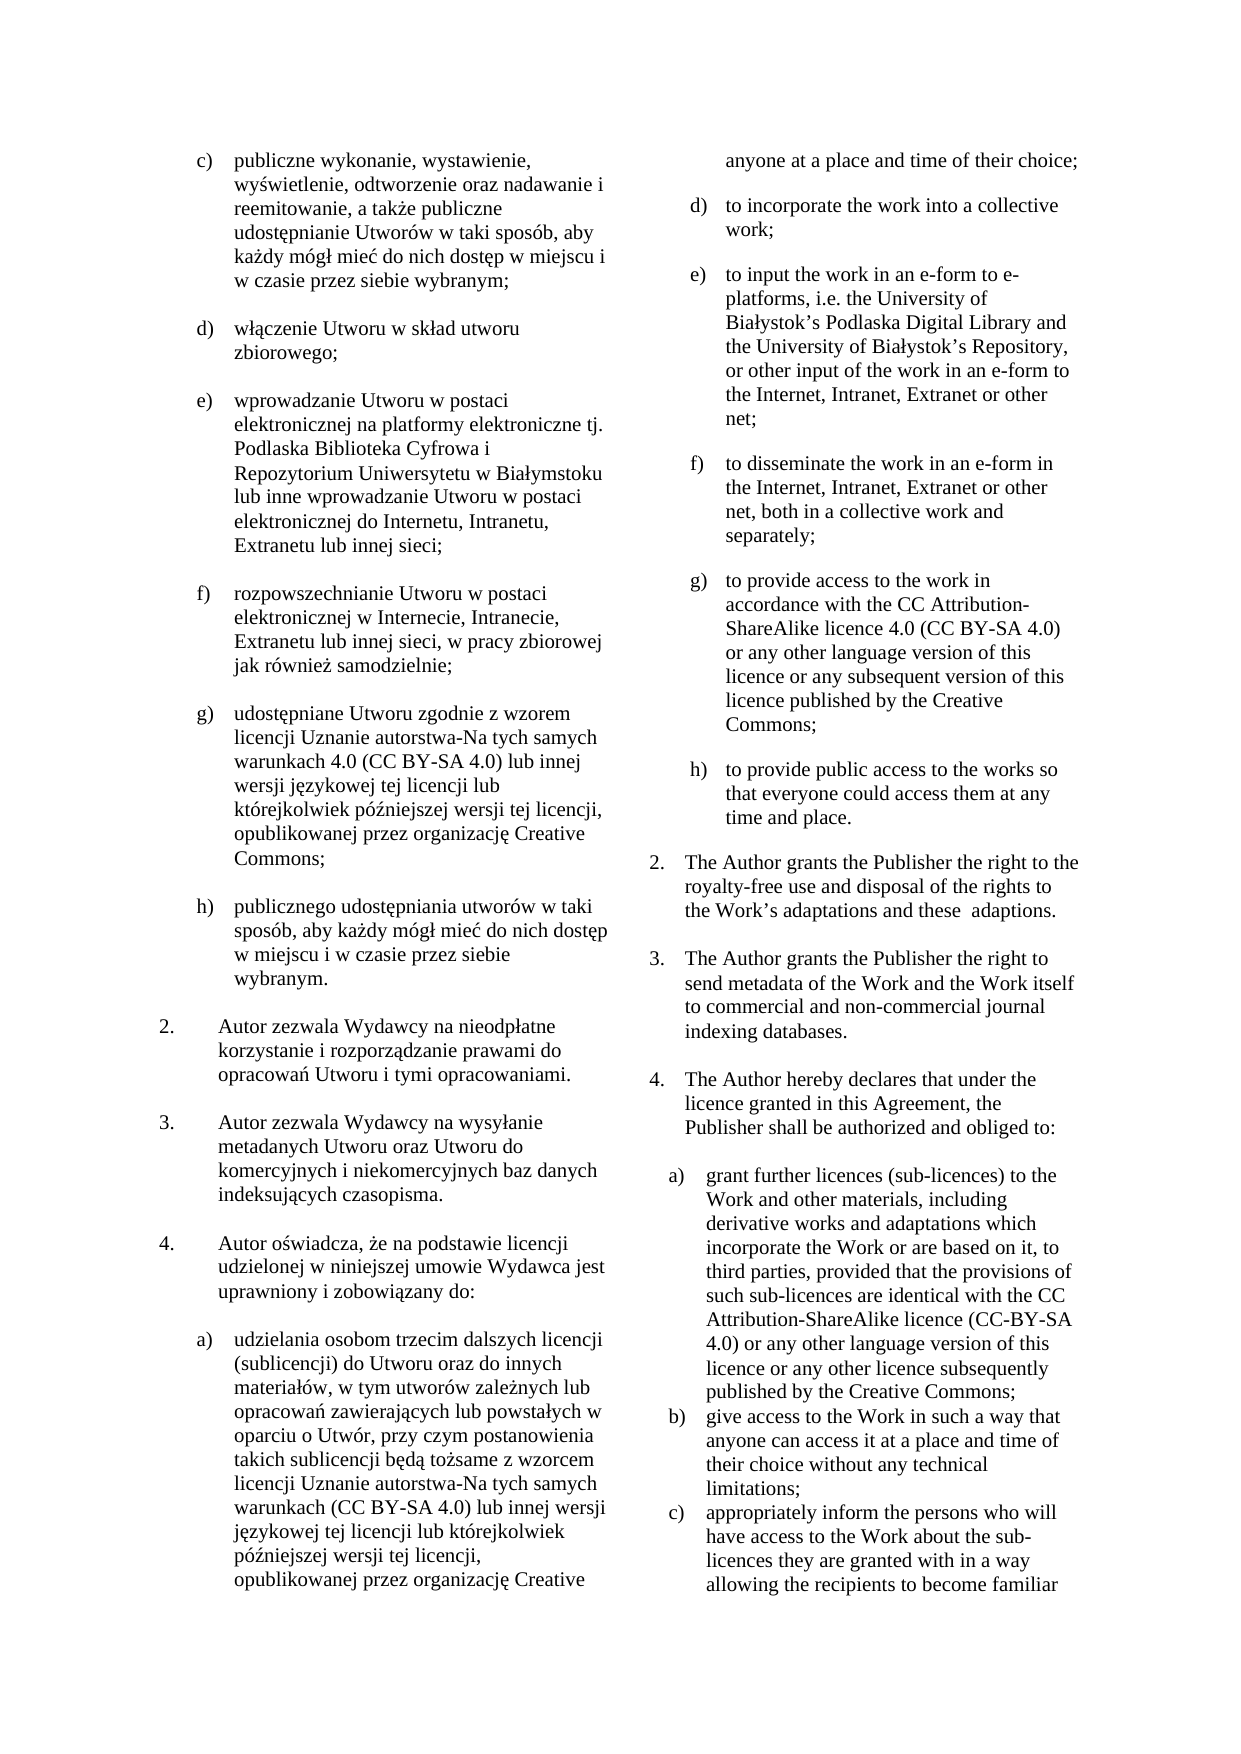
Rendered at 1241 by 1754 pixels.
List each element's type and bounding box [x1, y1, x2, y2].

table_header [148, 148, 619, 1596]
table_header [620, 148, 1092, 1596]
